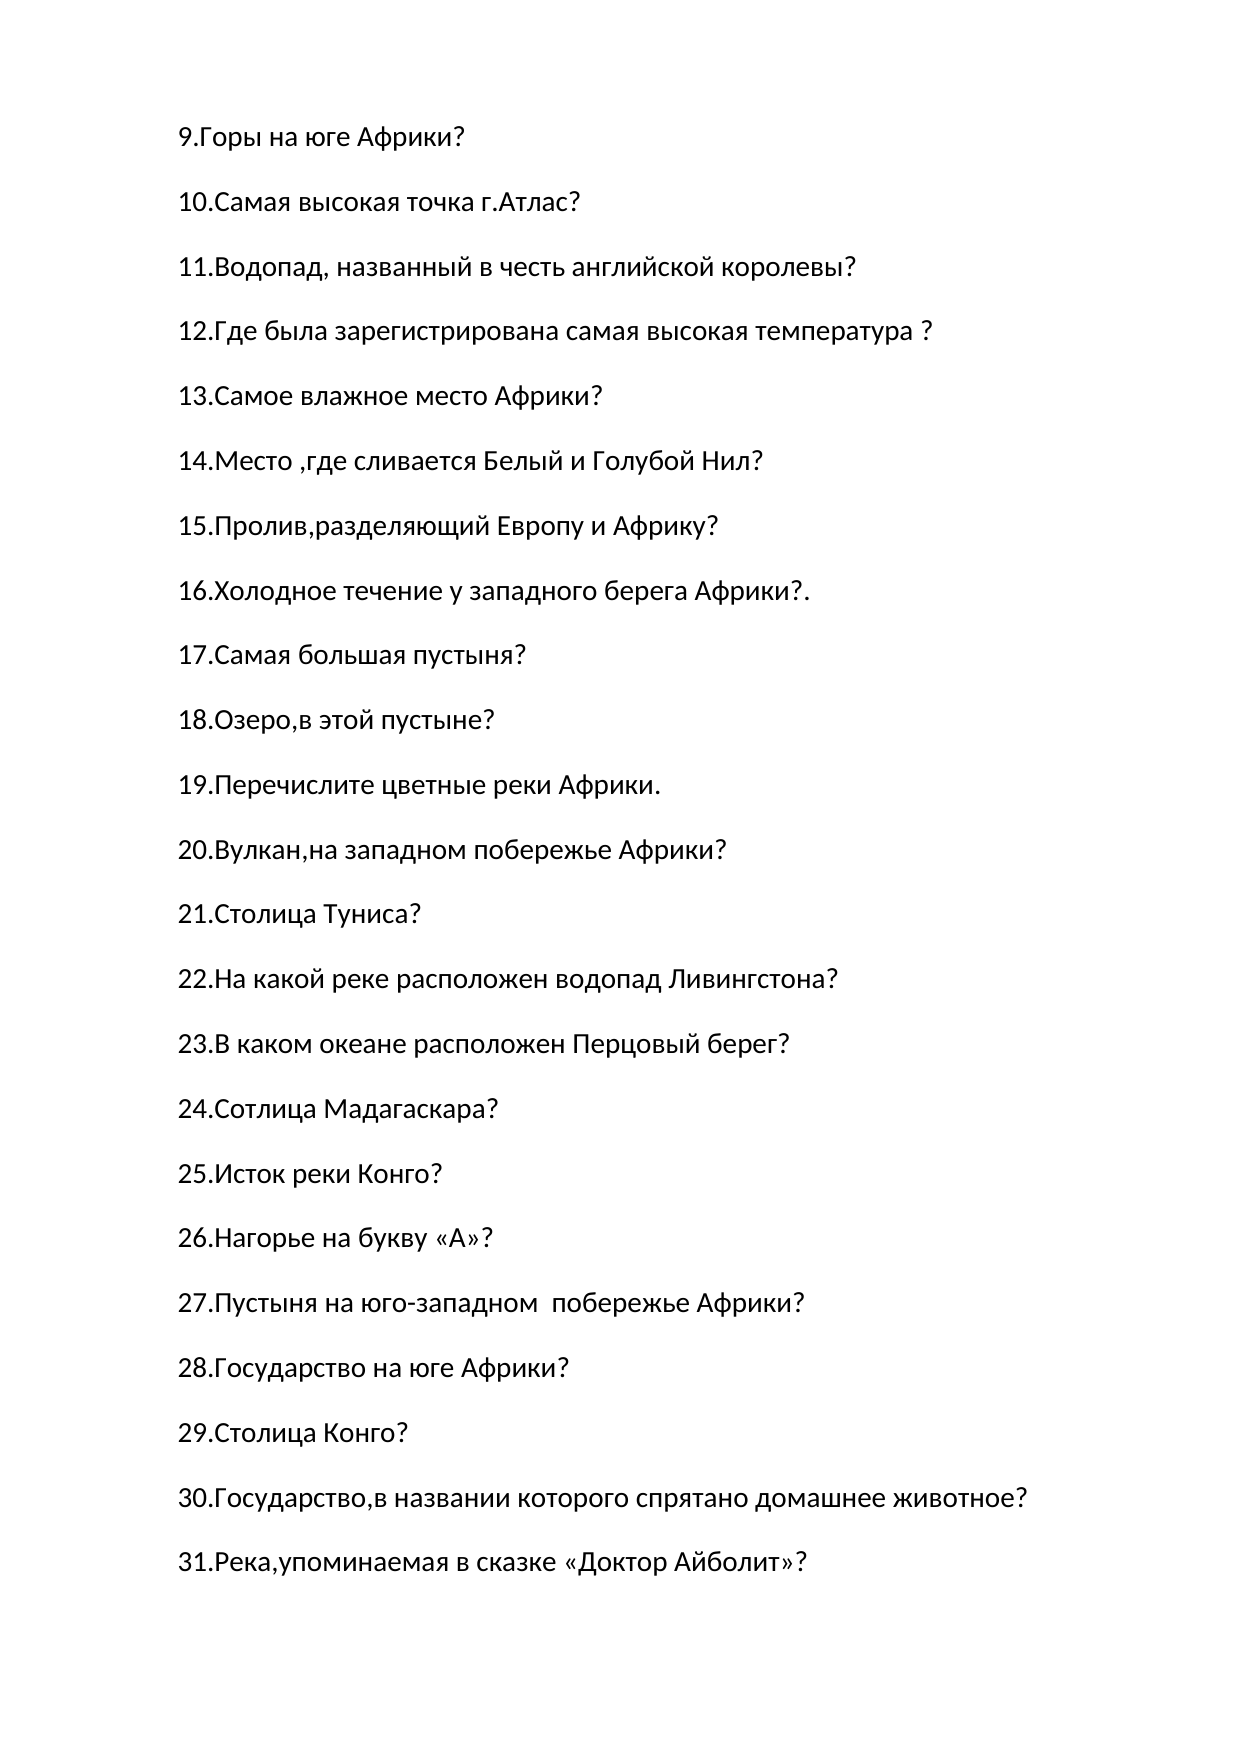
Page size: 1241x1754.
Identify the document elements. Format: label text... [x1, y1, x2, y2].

text 19.Перечислите цветные реки Африки. [177, 766, 1152, 802]
text 24.Сотлица Мадагаскара? [177, 1090, 1152, 1126]
text 12.Где была зарегистрирована самая высокая температура ? [177, 312, 1152, 348]
text 21.Столица Туниса? [177, 896, 1152, 931]
text 13.Самое влажное место Африки? [177, 377, 1152, 413]
text 20.Вулкан,на западном побережье Африки? [177, 831, 1152, 866]
text 27.Пустыня на юго-западном побережье Африки? [177, 1284, 1152, 1320]
text 18.Озеро,в этой пустыне? [177, 701, 1152, 737]
text 9.Горы на юге Африки? [177, 118, 1152, 154]
text 26.Нагорье на букву «А»? [177, 1219, 1152, 1255]
text 28.Государство на юге Африки? [177, 1349, 1152, 1385]
text 17.Самая большая пустыня? [177, 636, 1152, 672]
text 23.В каком океане расположен Перцовый берег? [177, 1025, 1152, 1061]
text 29.Столица Конго? [177, 1414, 1152, 1449]
text 22.На какой реке расположен водопад Ливингстона? [177, 960, 1152, 996]
text 30.Государство,в названии которого спрятано домашнее животное? [177, 1479, 1152, 1514]
text 10.Самая высокая точка г.Атлас? [177, 183, 1152, 218]
text 31.Река,упоминаемая в сказке «Доктор Айболит»? [177, 1543, 1152, 1579]
text 14.Место ,где сливается Белый и Голубой Нил? [177, 442, 1152, 478]
text 16.Холодное течение у западного берега Африки?. [177, 572, 1152, 607]
text 15.Пролив,разделяющий Европу и Африку? [177, 507, 1152, 542]
text 25.Исток реки Конго? [177, 1155, 1152, 1190]
text 11.Водопад, названный в честь английской королевы? [177, 248, 1152, 283]
